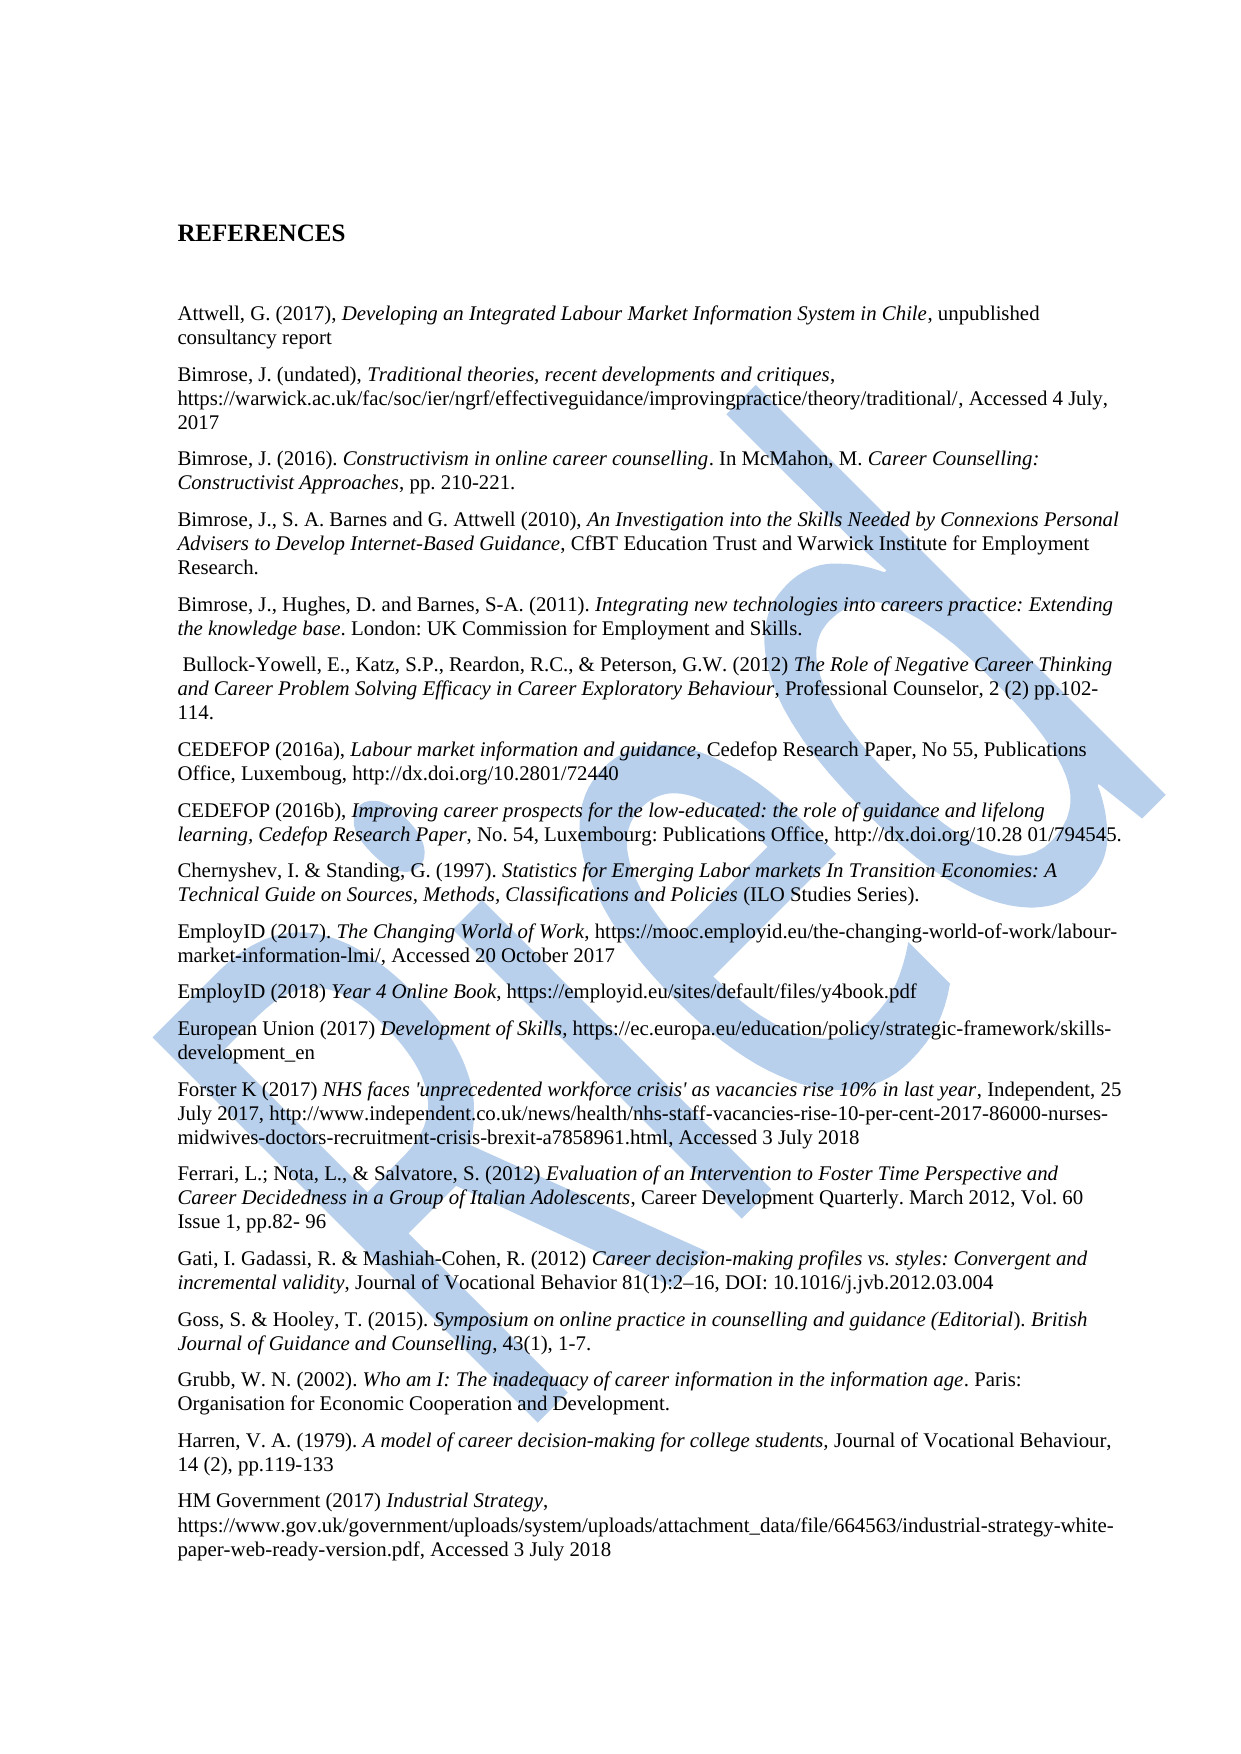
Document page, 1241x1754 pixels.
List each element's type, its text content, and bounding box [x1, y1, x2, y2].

text Bimrose, J. (undated), Traditional theories, recent developments and critiques, https://warwick.ac.uk/fac/soc/ier/ngrf/effectiveguidance/improvingpractice/theory/traditional/, Accessed 4 July, 2017 [177, 362, 1122, 434]
text REFERENCES [177, 218, 1122, 247]
text EmployID (2017). The Changing World of Work, https://mooc.employid.eu/the-changing-world-of-work/labour-market-information-lmi/, Accessed 20 October 2017 [177, 919, 1122, 967]
text CEDEFOP (2016b), Improving career prospects for the low-educated: the role of guidance and lifelong learning, Cedefop Research Paper, No. 54, Luxembourg: Publications Office, http://dx.doi.org/10.28 01/794545. [177, 797, 1122, 846]
text Bullock-Yowell, E., Katz, S.P., Reardon, R.C., & Peterson, G.W. (2012) The Role of Negative Career Thinking and Career Problem Solving Efficacy in Career Exploratory Behaviour, Professional Counselor, 2 (2) pp.102-114. [177, 652, 1122, 724]
text Goss, S. & Hooley, T. (2015). Symposium on online practice in counselling and guidance (Editorial). British Journal of Guidance and Counselling, 43(1), 1-7. [177, 1307, 1122, 1355]
text Gati, I. Gadassi, R. & Mashiah-Cohen, R. (2012) Career decision-making profiles vs. styles: Convergent and incremental validity, Journal of Vocational Behavior 81(1):2–16, DOI: 10.1016/j.jvb.2012.03.004 [177, 1246, 1122, 1294]
text Chernyshev, I. & Standing, G. (1997). Statistics for Emerging Labor markets In Transition Economies: A Technical Guide on Sources, Methods, Classifications and Policies (ILO Studies Series). [177, 858, 1122, 906]
text Bimrose, J., S. A. Barnes and G. Attwell (2010), An Investigation into the Skills Needed by Connexions Personal Advisers to Develop Internet-Based Guidance, CfBT Education Trust and Warwick Institute for Employment Research. [177, 507, 1122, 579]
text Ferrari, L.; Nota, L., & Salvatore, S. (2012) Evaluation of an Intervention to Foster Time Perspective and Career Decidedness in a Group of Italian Adolescents, Career Development Quarterly. March 2012, Vol. 60 Issue 1, pp.82- 96 [177, 1161, 1122, 1233]
text Attwell, G. (2017), Developing an Integrated Labour Market Information System in Chile, unpublished consultancy report [177, 301, 1122, 349]
text HM Government (2017) Industrial Strategy, https://www.gov.uk/government/uploads/system/uploads/attachment_data/file/664563/industrial-strategy-white-paper-web-ready-version.pdf, Accessed 3 July 2018 [177, 1488, 1122, 1561]
text Forster K (2017) NHS faces 'unprecedented workforce crisis' as vacancies rise 10% in last year, Independent, 25 July 2017, http://www.independent.co.uk/news/health/nhs-staff-vacancies-rise-10-per-cent-2017-86000-nurses-midwives-doctors-recruitment-crisis-brexit-a7858961.html, Accessed 3 July 2018 [177, 1077, 1122, 1149]
text Bimrose, J., Hughes, D. and Barnes, S-A. (2011). Integrating new technologies into careers practice: Extending the knowledge base. London: UK Commission for Employment and Skills. [177, 592, 1122, 640]
text European Union (2017) Development of Skills, https://ec.europa.eu/education/policy/strategic-framework/skills-development_en [177, 1016, 1122, 1064]
text EmployID (2018) Year 4 Online Book, https://employid.eu/sites/default/files/y4book.pdf [177, 979, 1122, 1003]
text Harren, V. A. (1979). A model of career decision-making for college students, Journal of Vocational Behaviour, 14 (2), pp.119-133 [177, 1428, 1122, 1476]
text Grubb, W. N. (2002). Who am I: The inadequacy of career information in the information age. Paris: Organisation for Economic Cooperation and Development. [177, 1367, 1122, 1415]
text CEDEFOP (2016a), Labour market information and guidance, Cedefop Research Paper, No 55, Publications Office, Luxemboug, http://dx.doi.org/10.2801/72440 [177, 737, 1122, 785]
text Bimrose, J. (2016). Constructivism in online career counselling. In McMahon, M. Career Counselling: Constructivist Approaches, pp. 210-221. [177, 446, 1122, 494]
